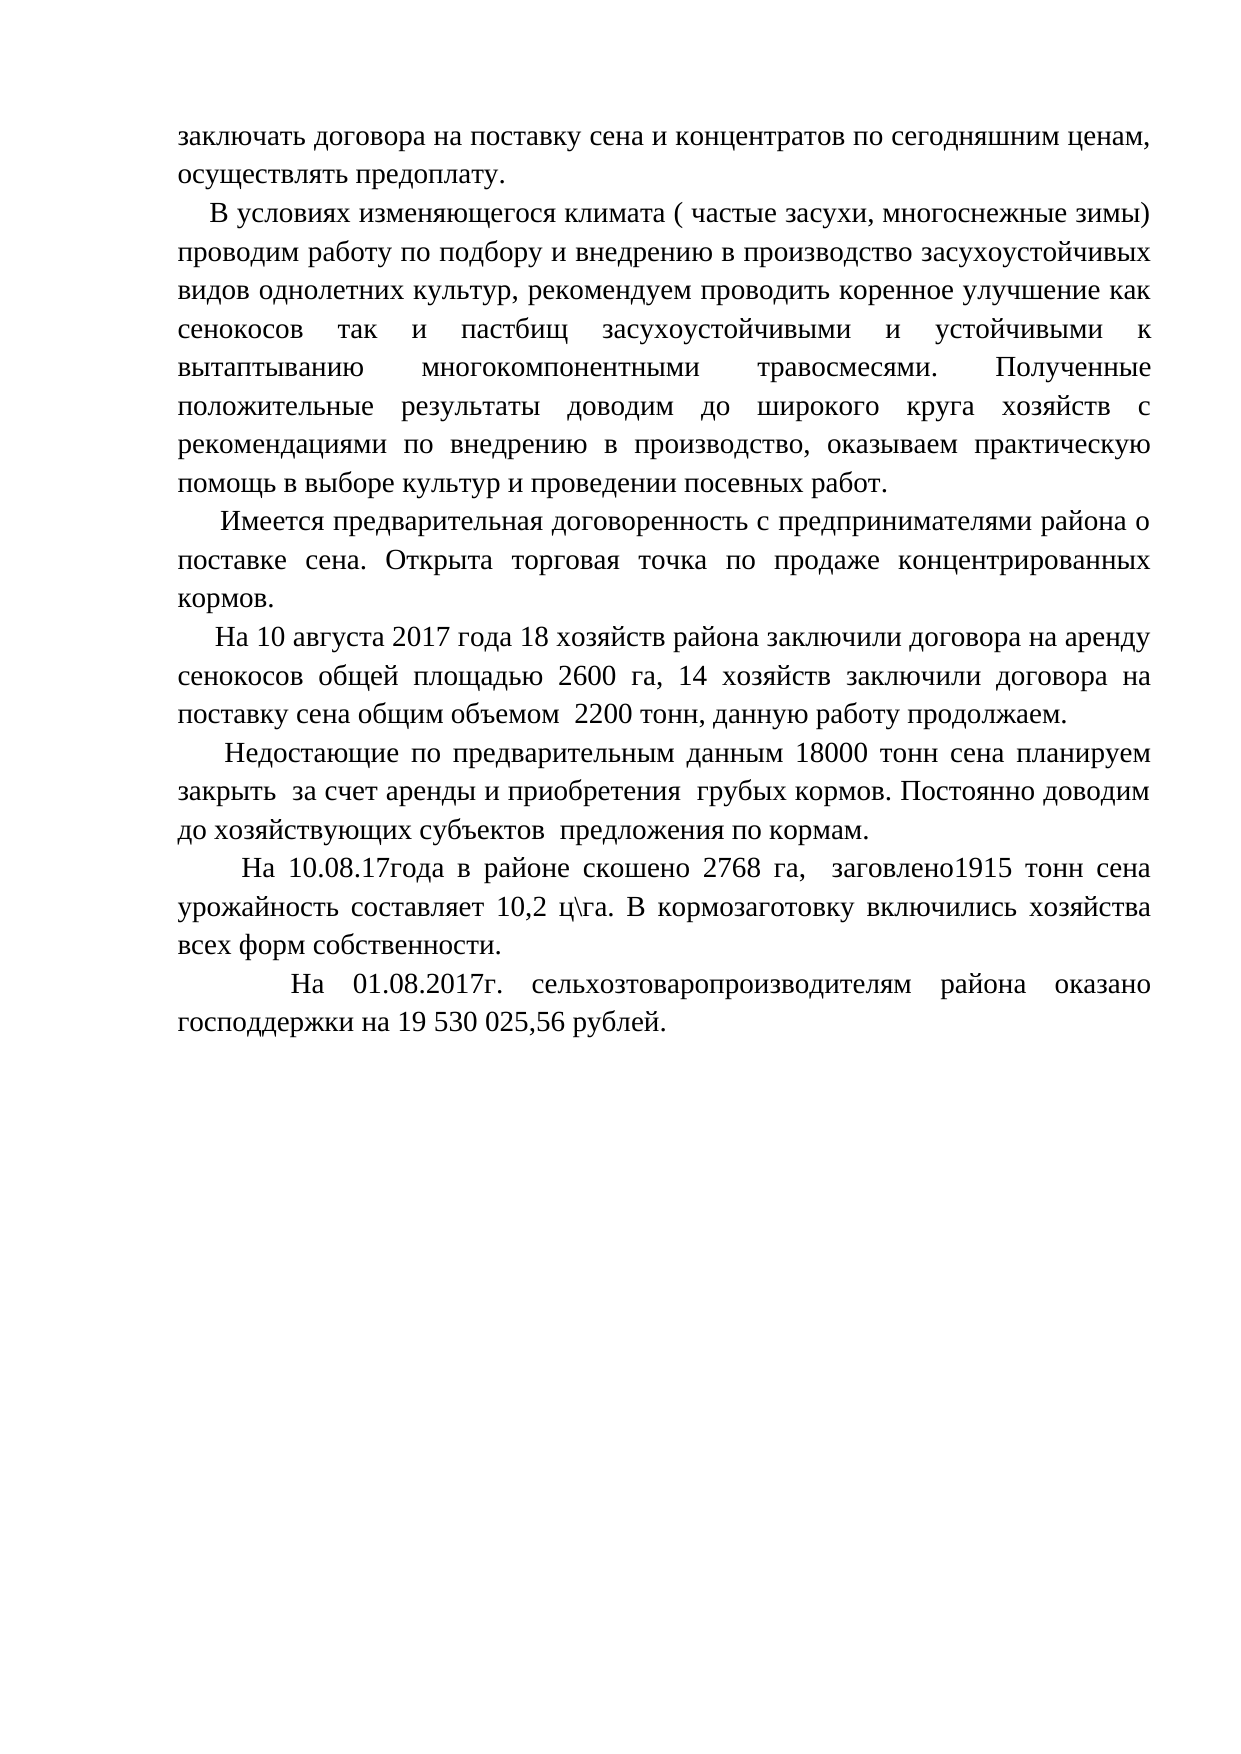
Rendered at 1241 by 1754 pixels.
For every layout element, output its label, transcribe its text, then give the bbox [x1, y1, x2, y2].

text На 01.08.2017г. сельхозтоваропроизводителям района оказано господдержки на 19 530 025,56 рублей. [177, 966, 1152, 1038]
text Недостающие по предварительным данным 18000 тонн сена планируем закрыть за счет аренды и приобретения грубых кормов. Постоянно доводим до хозяйствующих субъектов предложения по кормам. [177, 735, 1152, 845]
text На 10.08.17года в районе скошено 2768 га, заговлено1915 тонн сена урожайность составляет 10,2 ц\га. В кормозаготовку включились хозяйства всех форм собственности. [177, 850, 1152, 961]
text В условиях изменяющегося климата ( частые засухи, многоснежные зимы) проводим работу по подбору и внедрению в производство засухоустойчивых видов однолетних культур, рекомендуем проводить коренное улучшение как сенокосов так и пастбищ засухоустойчивыми и устойчивыми к вытаптыванию многокомпонентными травосмесями. Полученные положительные результаты доводим до широкого круга хозяйств с рекомендациями по внедрению в производство, оказываем практическую помощь в выборе культур и проведении посевных работ. [177, 195, 1152, 498]
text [177, 118, 1152, 190]
text На 10 августа 2017 года 18 хозяйств района заключили договора на аренду сенокосов общей площадью 2600 га, 14 хозяйств заключили договора на поставку сена общим объемом 2200 тонн, данную работу продолжаем. [177, 619, 1152, 730]
text Имеется предварительная договоренность с предпринимателями района о поставке сена. Открыта торговая точка по продаже концентрированных кормов. [177, 503, 1152, 614]
